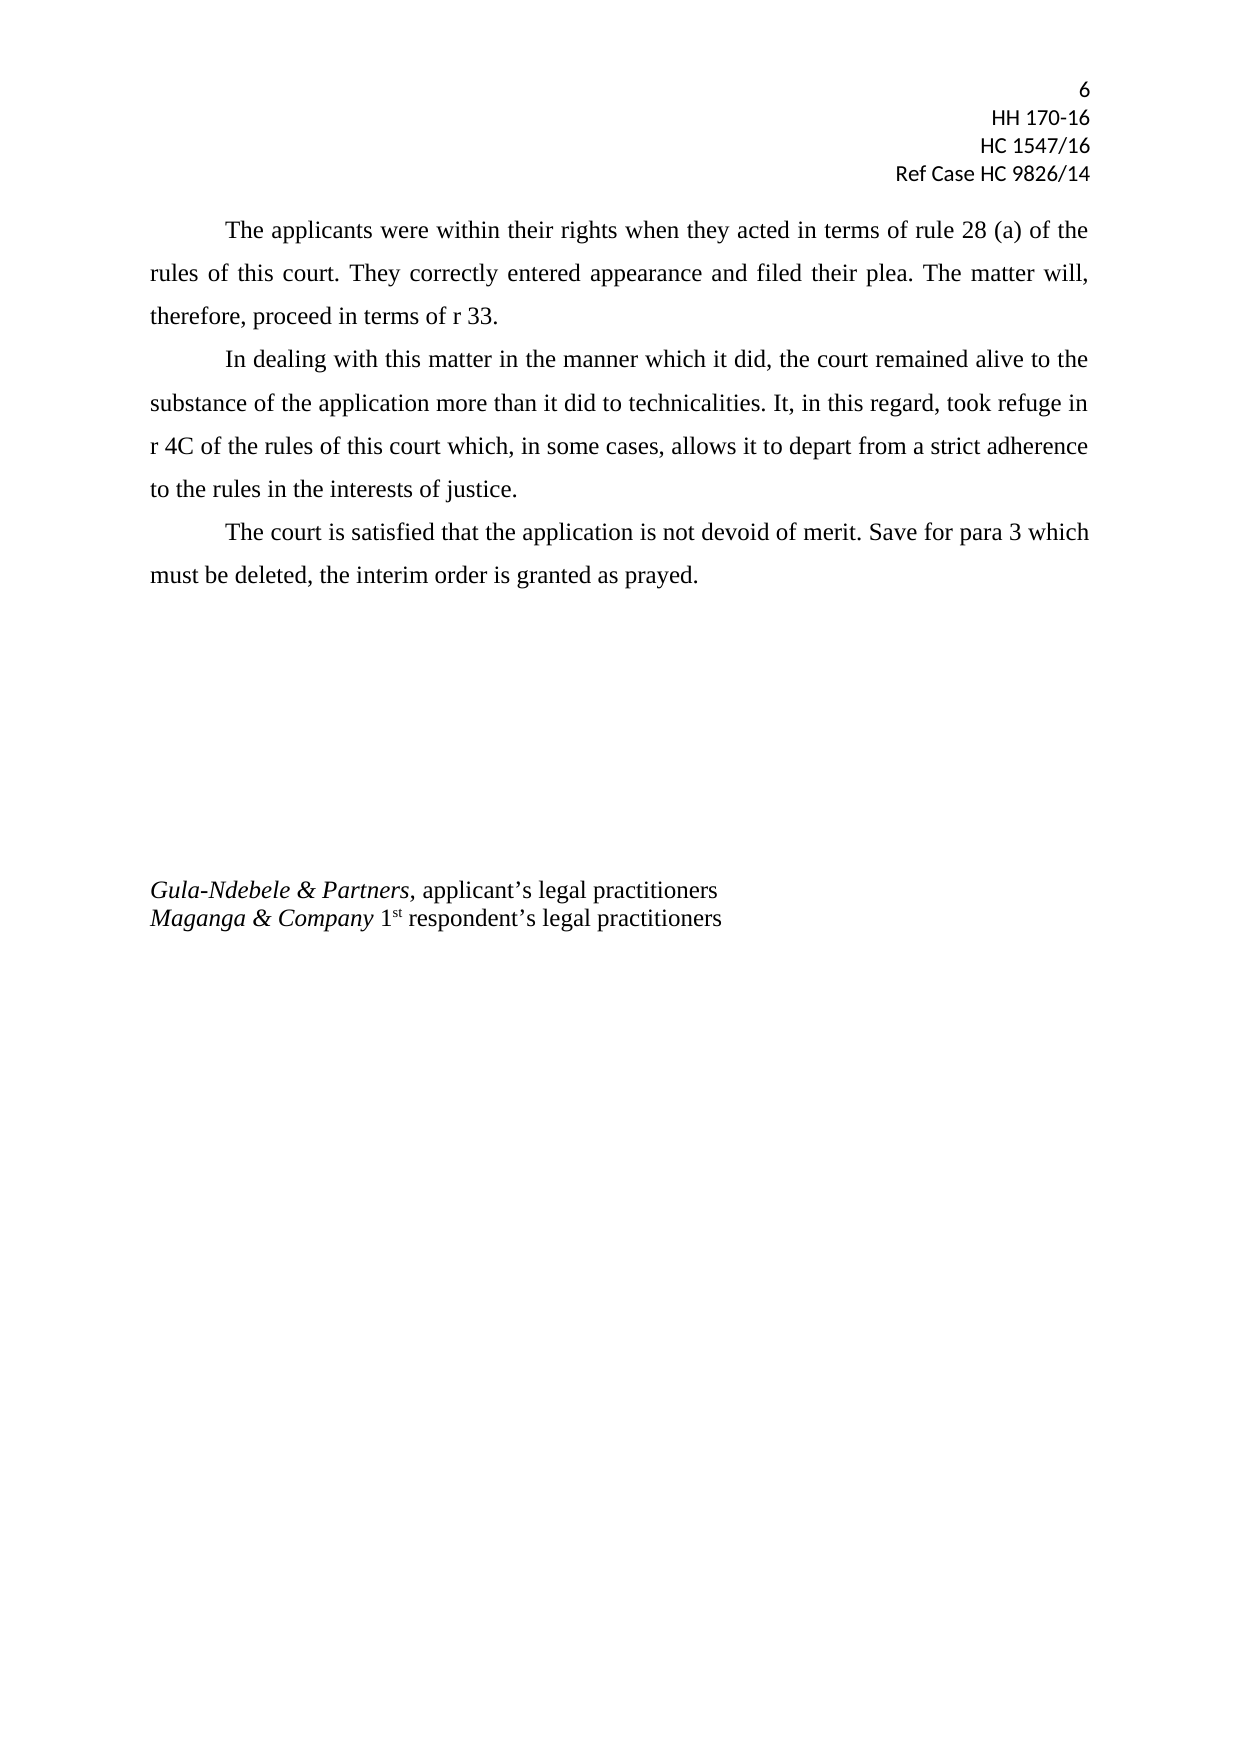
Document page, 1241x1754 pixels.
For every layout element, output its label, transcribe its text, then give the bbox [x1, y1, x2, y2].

list The applicants were within their rights when they acted in terms of rule 28 (a) of the rules of this court. They correctly entered appearance and filed their plea. The matter will, therefore, proceed in terms of r 33. [150, 215, 1090, 330]
text Maganga & Company 1st respondent’s legal practitioners [150, 903, 1090, 932]
list The court is satisfied that the application is not devoid of merit. Save for para 3 which must be deleted, the interim order is granted as prayed. [150, 517, 1090, 589]
list In dealing with this matter in the manner which it did, the court remained alive to the substance of the application more than it did to technicalities. It, in this regard, took refuge in r 4C of the rules of this court which, in some cases, allows it to depart from a strict adherence to the rules in the interests of justice. [150, 344, 1090, 503]
text Gula-Ndebele & Partners, applicant’s legal practitioners [150, 875, 1090, 903]
